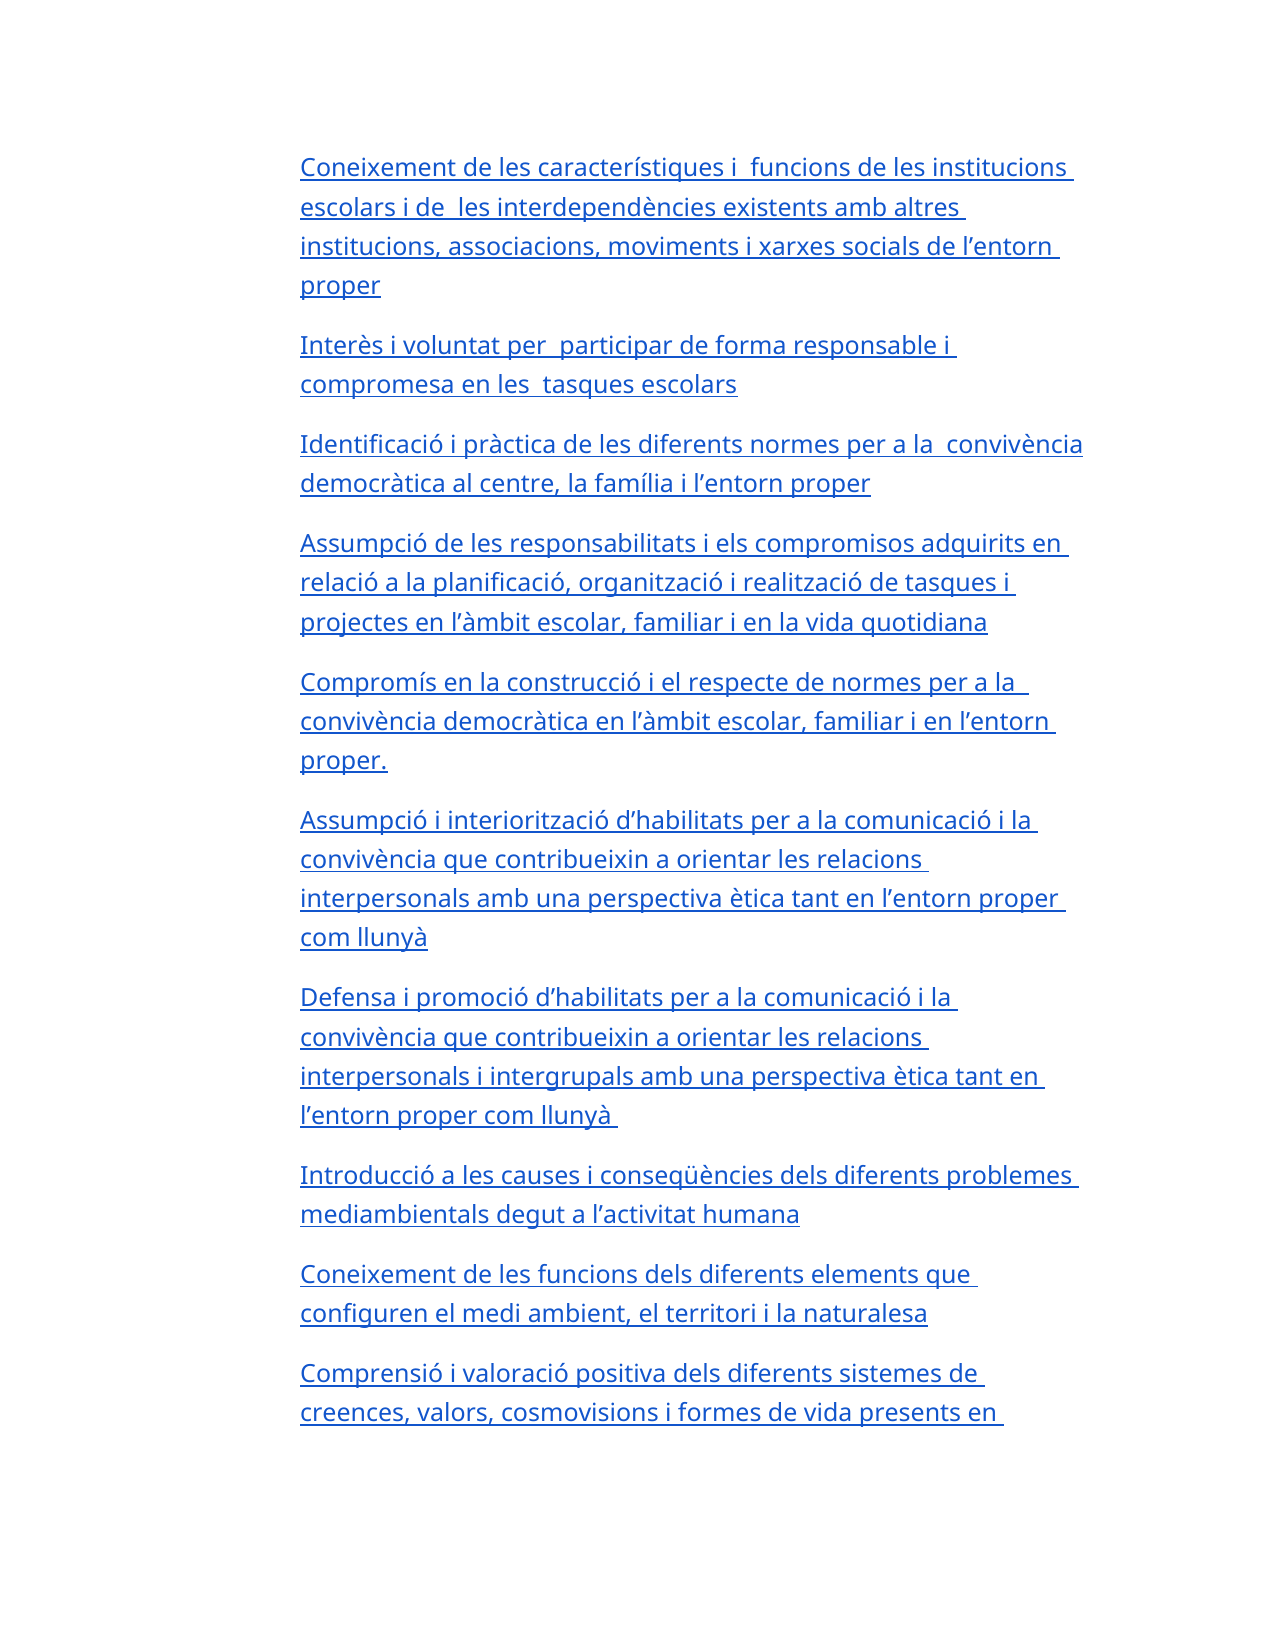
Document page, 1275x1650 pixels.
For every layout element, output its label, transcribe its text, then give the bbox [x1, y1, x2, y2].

text Compromís en la construcció i el respecte de normes per a la convivència democràtica en l’àmbit escolar, familiar i en l’entorn proper. [300, 664, 1087, 777]
text Assumpció i interiorització d’habilitats per a la comunicació i la convivència que contribueixin a orientar les relacions interpersonals amb una perspectiva ètica tant en l’entorn proper com llunyà [300, 802, 1087, 954]
text Identificació i pràctica de les diferents normes per a la convivència democràtica al centre, la família i l’entorn proper [300, 427, 1087, 500]
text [300, 1356, 1087, 1429]
text Coneixement de les funcions dels diferents elements que configuren el medi ambient, el territori i la naturalesa [300, 1257, 1087, 1330]
text Introducció a les causes i conseqüències dels diferents problemes mediambientals degut a l’activitat humana [300, 1157, 1087, 1231]
text Defensa i promoció d’habilitats per a la comunicació i la convivència que contribueixin a orientar les relacions interpersonals i intergrupals amb una perspectiva ètica tant en l’entorn proper com llunyà [300, 980, 1087, 1132]
text Interès i voluntat per participar de forma responsable i compromesa en les tasques escolars [300, 327, 1087, 401]
text Assumpció de les responsabilitats i els compromisos adquirits en relació a la planificació, organització i realització de tasques i projectes en l’àmbit escolar, familiar i en la vida quotidiana [300, 526, 1087, 638]
text Coneixement de les característiques i funcions de les institucions escolars i de les interdependències existents amb altres institucions, associacions, moviments i xarxes socials de l’entorn proper [300, 150, 1087, 302]
